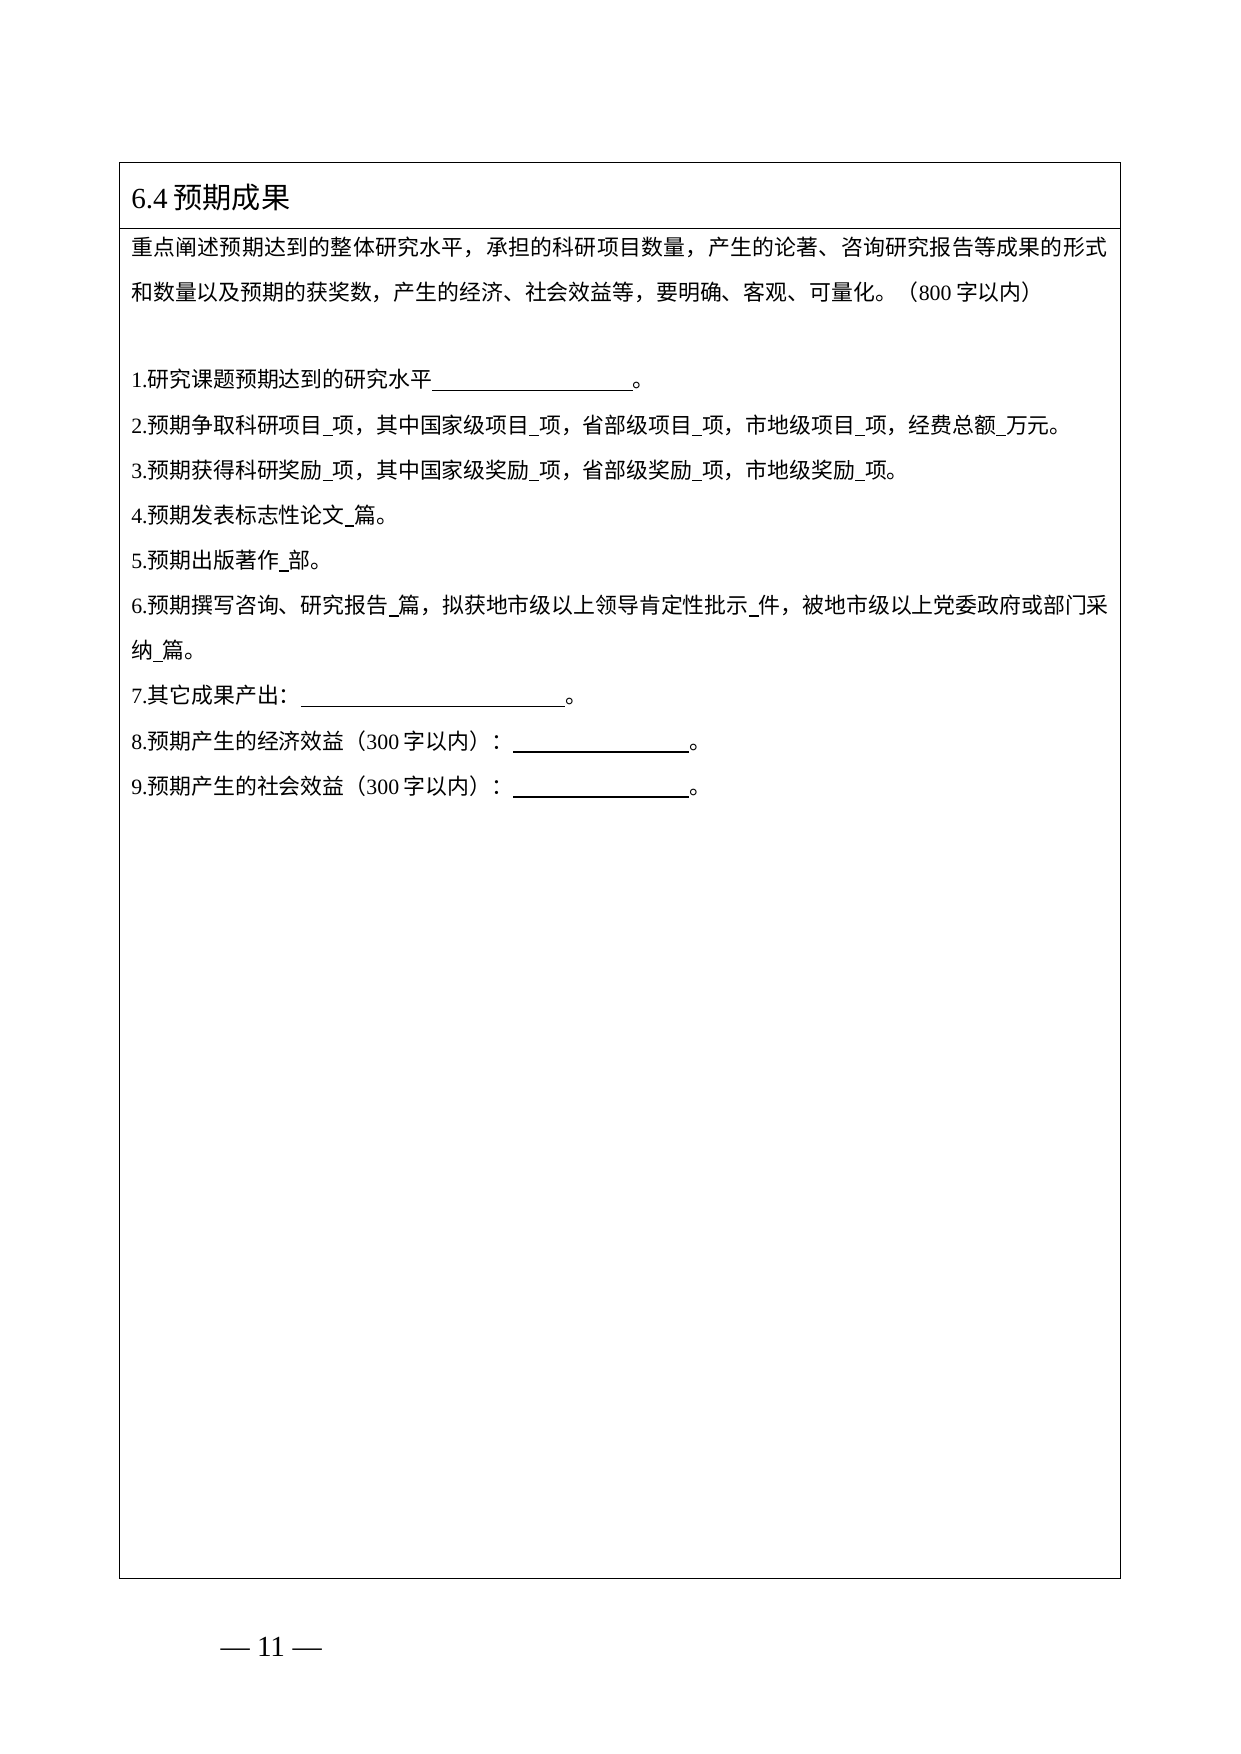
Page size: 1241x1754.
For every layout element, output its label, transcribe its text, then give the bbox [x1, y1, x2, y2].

table_cell 6.4预期成果 [120, 163, 1120, 228]
table_cell 重点阐述预期达到的整体研究水平，承担的科研项目数量，产生的论著、咨询研究报告等成果的形式和数量以及预期的获奖数，产生的经济、社会效益等，要明确、客观、可量化。（800字以内） 1.研究课题预期达到的研究水平 。 2.预期争取科研项目 项，其中国家级项目 项，省部级项目 项，市地级项目 项，经费总额 万元。 3.预期获得科研奖励 项，其中国家级奖励 项，省部级奖励 项，市地级奖励 项。 4.预期发表标志性论文 篇。 5.预期出版著作 部。 6.预期撰写咨询、研究报告 篇，拟获地市级以上领导肯定性批示 件，被地市级以上党委政府或部门采纳 篇。 7.其它成果产出： 。 8.预期产生的经济效益（300字以内）： 。 9.预期产生的社会效益（300字以内）： 。 [120, 229, 1120, 1578]
